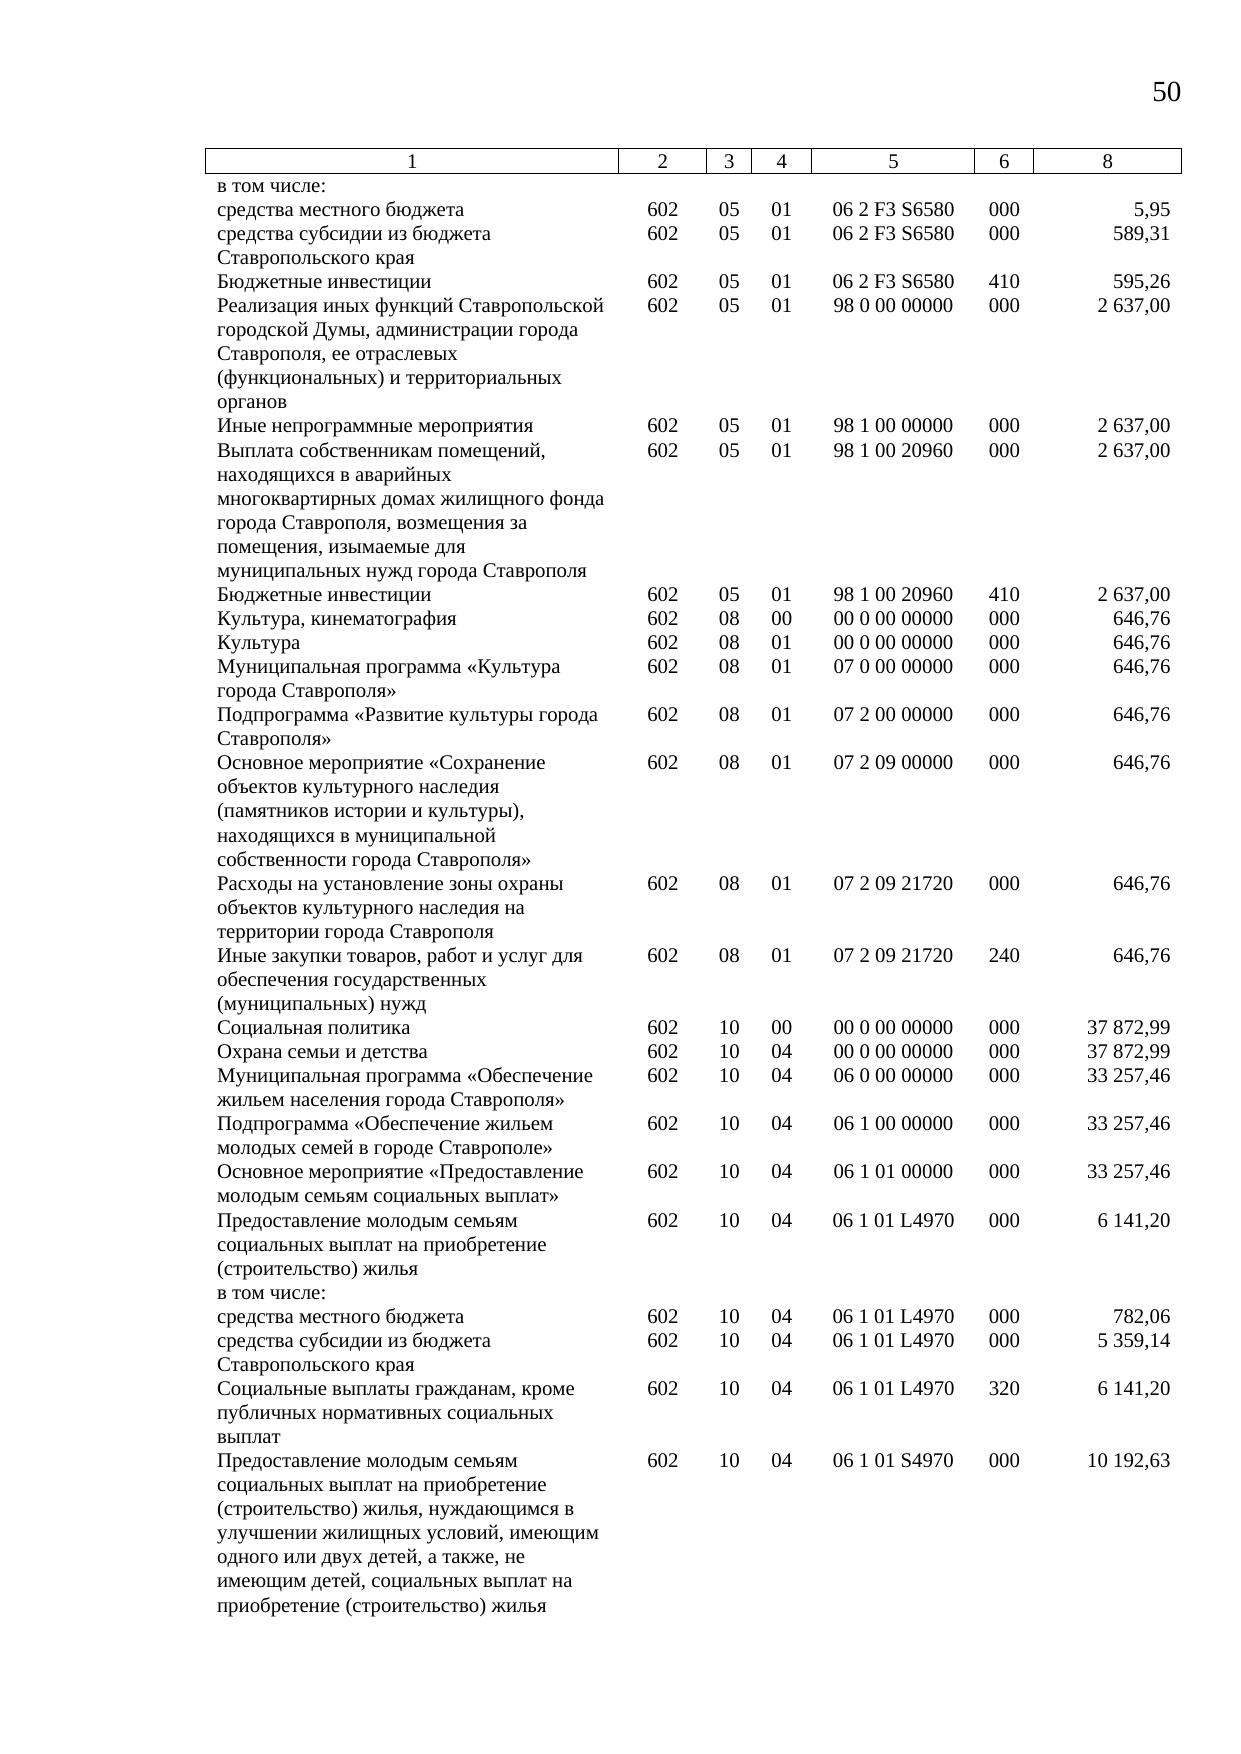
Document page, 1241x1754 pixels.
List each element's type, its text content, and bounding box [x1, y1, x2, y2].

table_header 5 [812, 149, 974, 173]
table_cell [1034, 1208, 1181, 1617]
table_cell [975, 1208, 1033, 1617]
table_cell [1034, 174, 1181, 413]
table_header 2 [619, 149, 706, 173]
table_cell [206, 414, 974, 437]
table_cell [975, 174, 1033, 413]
table_header 1 [206, 149, 618, 173]
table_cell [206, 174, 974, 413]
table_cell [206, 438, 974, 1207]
table_header 8 [1034, 149, 1181, 173]
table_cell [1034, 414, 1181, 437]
table_header 4 [752, 149, 811, 173]
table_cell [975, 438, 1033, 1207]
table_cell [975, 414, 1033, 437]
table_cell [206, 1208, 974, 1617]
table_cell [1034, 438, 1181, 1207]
table_header 3 [707, 149, 751, 173]
table_header 6 [975, 149, 1033, 173]
